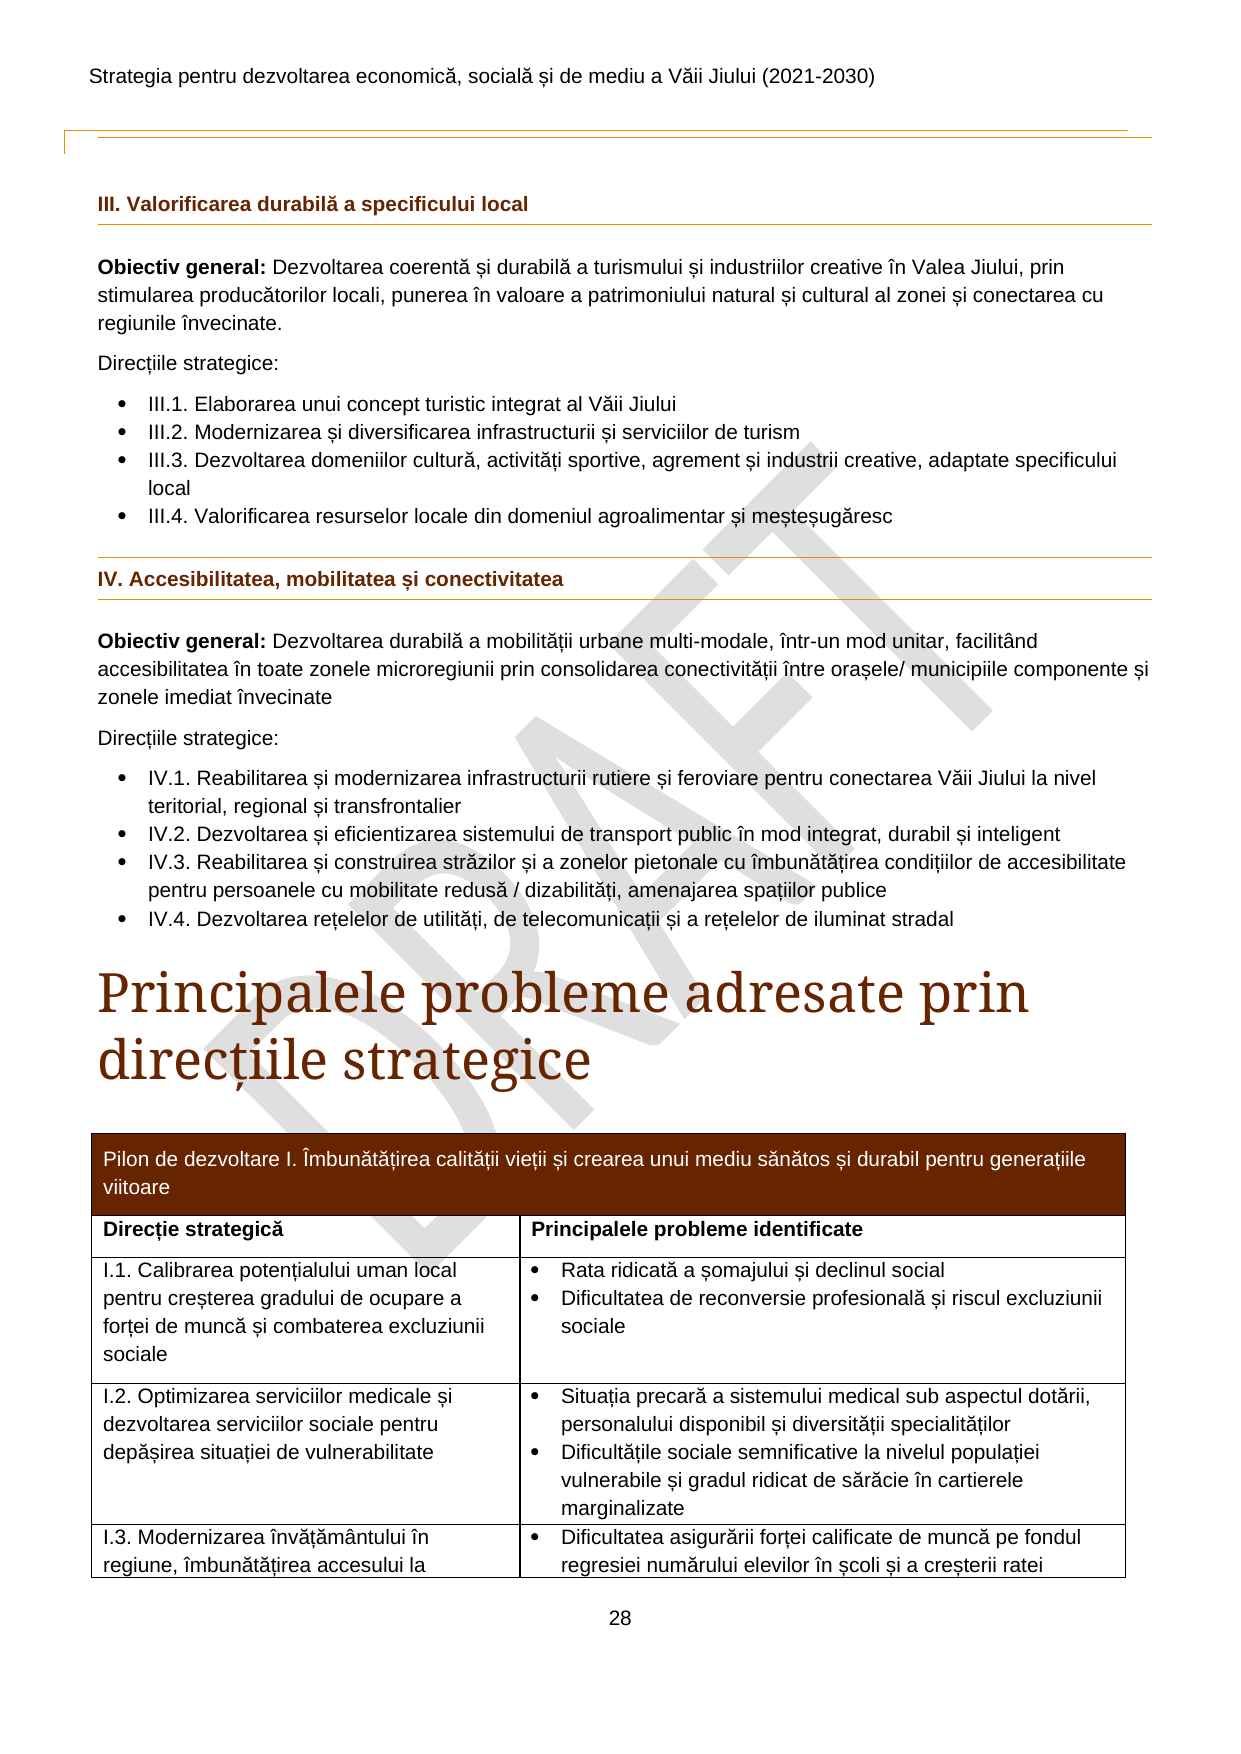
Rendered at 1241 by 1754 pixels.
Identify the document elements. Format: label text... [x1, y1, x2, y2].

table_cell I.1. Calibrarea potențialului uman local pentru creșterea gradului de ocupare a forței de muncă și combaterea excluziunii sociale [92, 1258, 519, 1383]
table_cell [92, 1525, 519, 1577]
table_cell Situația precară a sistemului medical sub aspectul dotării, personalului disponibil și diversității specialităților Dificultățile sociale semnificative la nivelul populației vulnerabile și gradul ridicat de sărăcie în cartierele marginalizate [521, 1384, 1125, 1524]
table_cell Direcție strategică [92, 1216, 519, 1257]
list IV.4. Dezvoltarea rețelelor de utilități, de telecomunicații și a rețelelor de iluminat stradal [118, 906, 1152, 930]
list III.2. Modernizarea și diversificarea infrastructurii și serviciilor de turism [118, 420, 1152, 444]
list IV.2. Dezvoltarea și eficientizarea sistemului de transport public în mod integrat, durabil și inteligent [118, 822, 1152, 846]
text Direcțiile strategice: [97, 351, 1152, 375]
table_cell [521, 1525, 1125, 1577]
table_cell Rata ridicată a șomajului și declinul social Dificultatea de reconversie profesională și riscul excluziunii sociale [521, 1258, 1125, 1383]
text Obiectiv general: Dezvoltarea durabilă a mobilității urbane multi-modale, într-un mod unitar, facilitând accesibilitatea în toate zonele microregiunii prin consolidarea conectivității între orașele/ municipiile componente și zonele imediat învecinate [97, 629, 1152, 709]
list IV.3. Reabilitarea și construirea străzilor și a zonelor pietonale cu îmbunătățirea condițiilor de accesibilitate pentru persoanele cu mobilitate redusă / dizabilități, amenajarea spațiilor publice [118, 850, 1152, 902]
list IV.1. Reabilitarea și modernizarea infrastructurii rutiere și feroviare pentru conectarea Văii Jiului la nivel teritorial, regional și transfrontalier [118, 766, 1152, 818]
text Obiectiv general: Dezvoltarea coerentă și durabilă a turismului și industriilor creative în Valea Jiului, prin stimularea producătorilor locali, punerea în valoare a patrimoniului natural și cultural al zonei și conectarea cu regiunile învecinate. [97, 254, 1152, 334]
text Principalele probleme adresate prin direcțiile strategice [97, 959, 1096, 1093]
list III.1. Elaborarea unui concept turistic integrat al Văii Jiului [118, 392, 1152, 416]
table_cell I.2. Optimizarea serviciilor medicale și dezvoltarea serviciilor sociale pentru depășirea situației de vulnerabilitate [92, 1384, 519, 1524]
text III. Valorificarea durabilă a specificului local [97, 138, 1152, 225]
list III.4. Valorificarea resurselor locale din domeniul agroalimentar și meșteșugăresc [118, 504, 1152, 528]
list III.3. Dezvoltarea domeniilor cultură, activități sportive, agrement și industrii creative, adaptate specificului local [118, 448, 1152, 500]
text Direcțiile strategice: [97, 725, 1152, 749]
table_header Pilon de dezvoltare I. Îmbunătățirea calității vieții și crearea unui mediu sănătos și durabil pentru generațiile viitoare [92, 1134, 1125, 1215]
text IV. Accesibilitatea, mobilitatea și conectivitatea [97, 558, 1152, 600]
table_cell Principalele probleme identificate [521, 1216, 1125, 1257]
